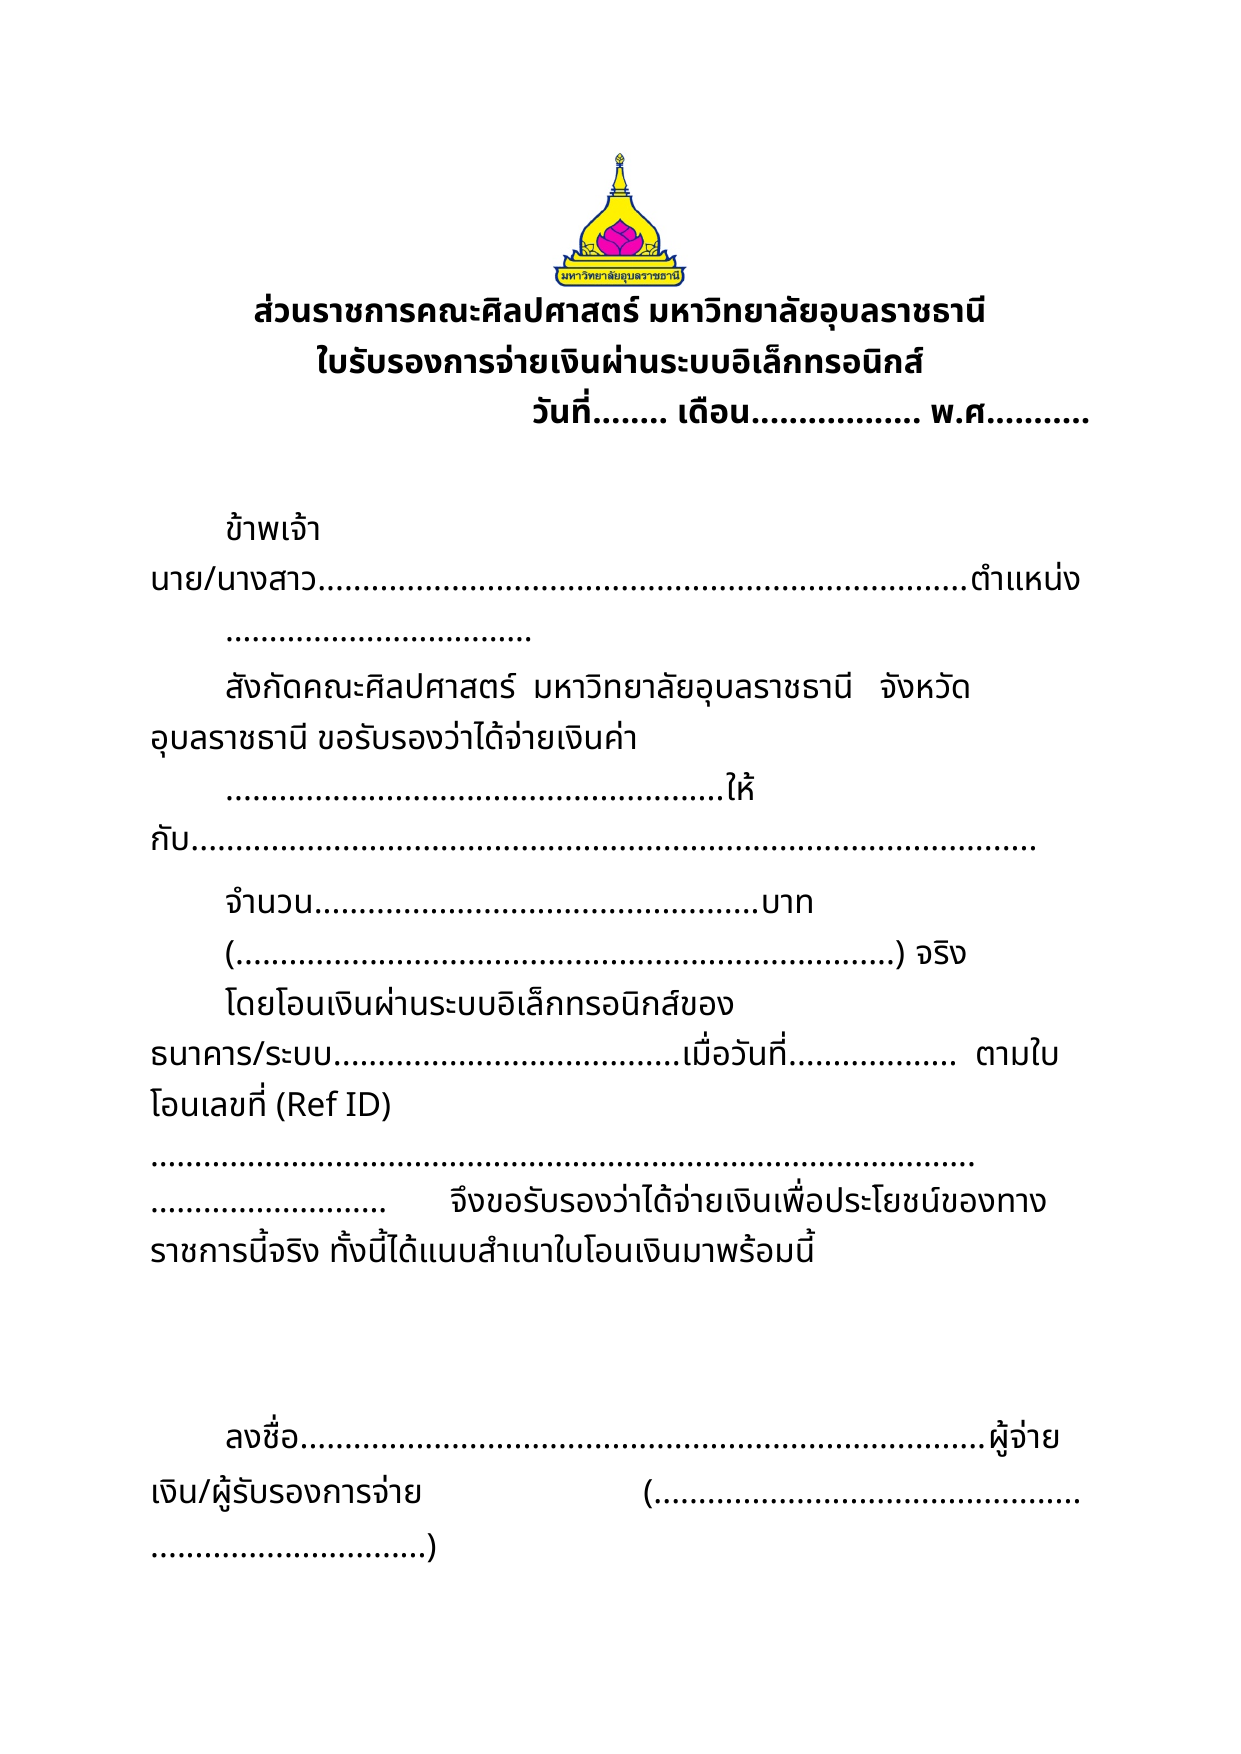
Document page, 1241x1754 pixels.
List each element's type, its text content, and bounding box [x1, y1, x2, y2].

text วันที่........ เดือน.................. พ.ศ........... [150, 388, 1090, 439]
text ข้าพเจ้า นาย/นางสาว.........................................................................ตำแหน่ง ………..…………………… [150, 504, 1090, 651]
text สังกัดคณะศิลปศาสตร์ มหาวิทยาลัยอุบลราชธานี จังหวัดอุบลราชธานี ขอรับรองว่าได้จ่ายเงินค่า ........................................................ให้กับ............................................................................................... [150, 663, 1090, 866]
text ส่วนราชการคณะศิลปศาสตร์ มหาวิทยาลัยอุบลราชธานี [150, 287, 1090, 338]
picture [552, 150, 689, 288]
text ใบรับรองการจ่ายเงินผ่านระบบอิเล็กทรอนิกส์ [150, 338, 1090, 388]
text ลงชื่อ.............................................................................ผู้จ่ายเงิน/ผู้รับรองการจ่าย (...............................................................................) [150, 1381, 1090, 1567]
text จำนวน..................................................บาท (..........................................................................) จริง โดยโอนเงินผ่านระบบอิเล็กทรอนิกส์ของธนาคาร/ระบบ.......................................เมื่อวันที่................... ตามใบโอนเลขที่ (Ref ID)………………………………………………………………………………….……………………… จึงขอรับรองว่าได้จ่ายเงินเพื่อประโยชน์ของทางราชการนี้จริง ทั้งนี้ได้แนบสำเนาใบโอนเงินมาพร้อมนี้ [150, 878, 1090, 1369]
